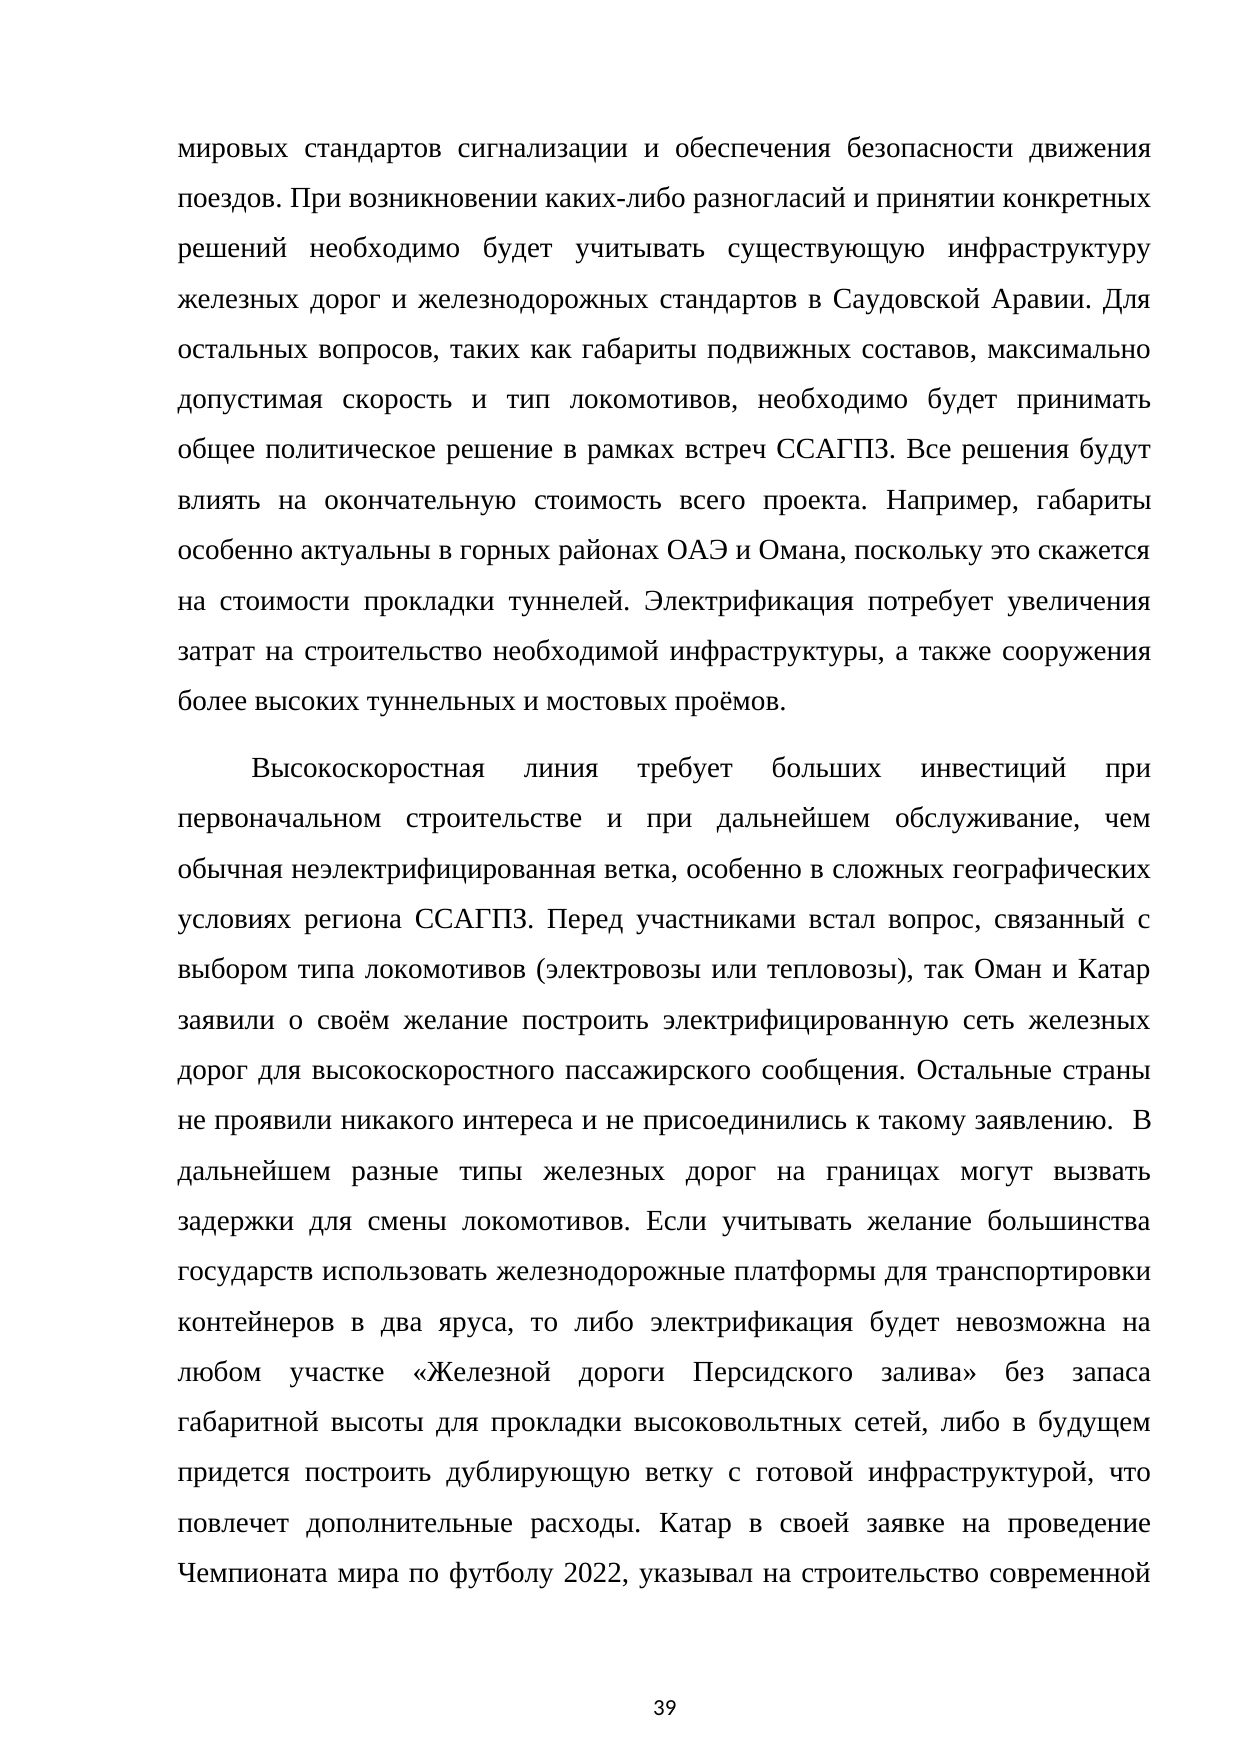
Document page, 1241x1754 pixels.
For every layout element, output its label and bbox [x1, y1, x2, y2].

text [177, 130, 1152, 717]
text [177, 750, 1152, 1589]
